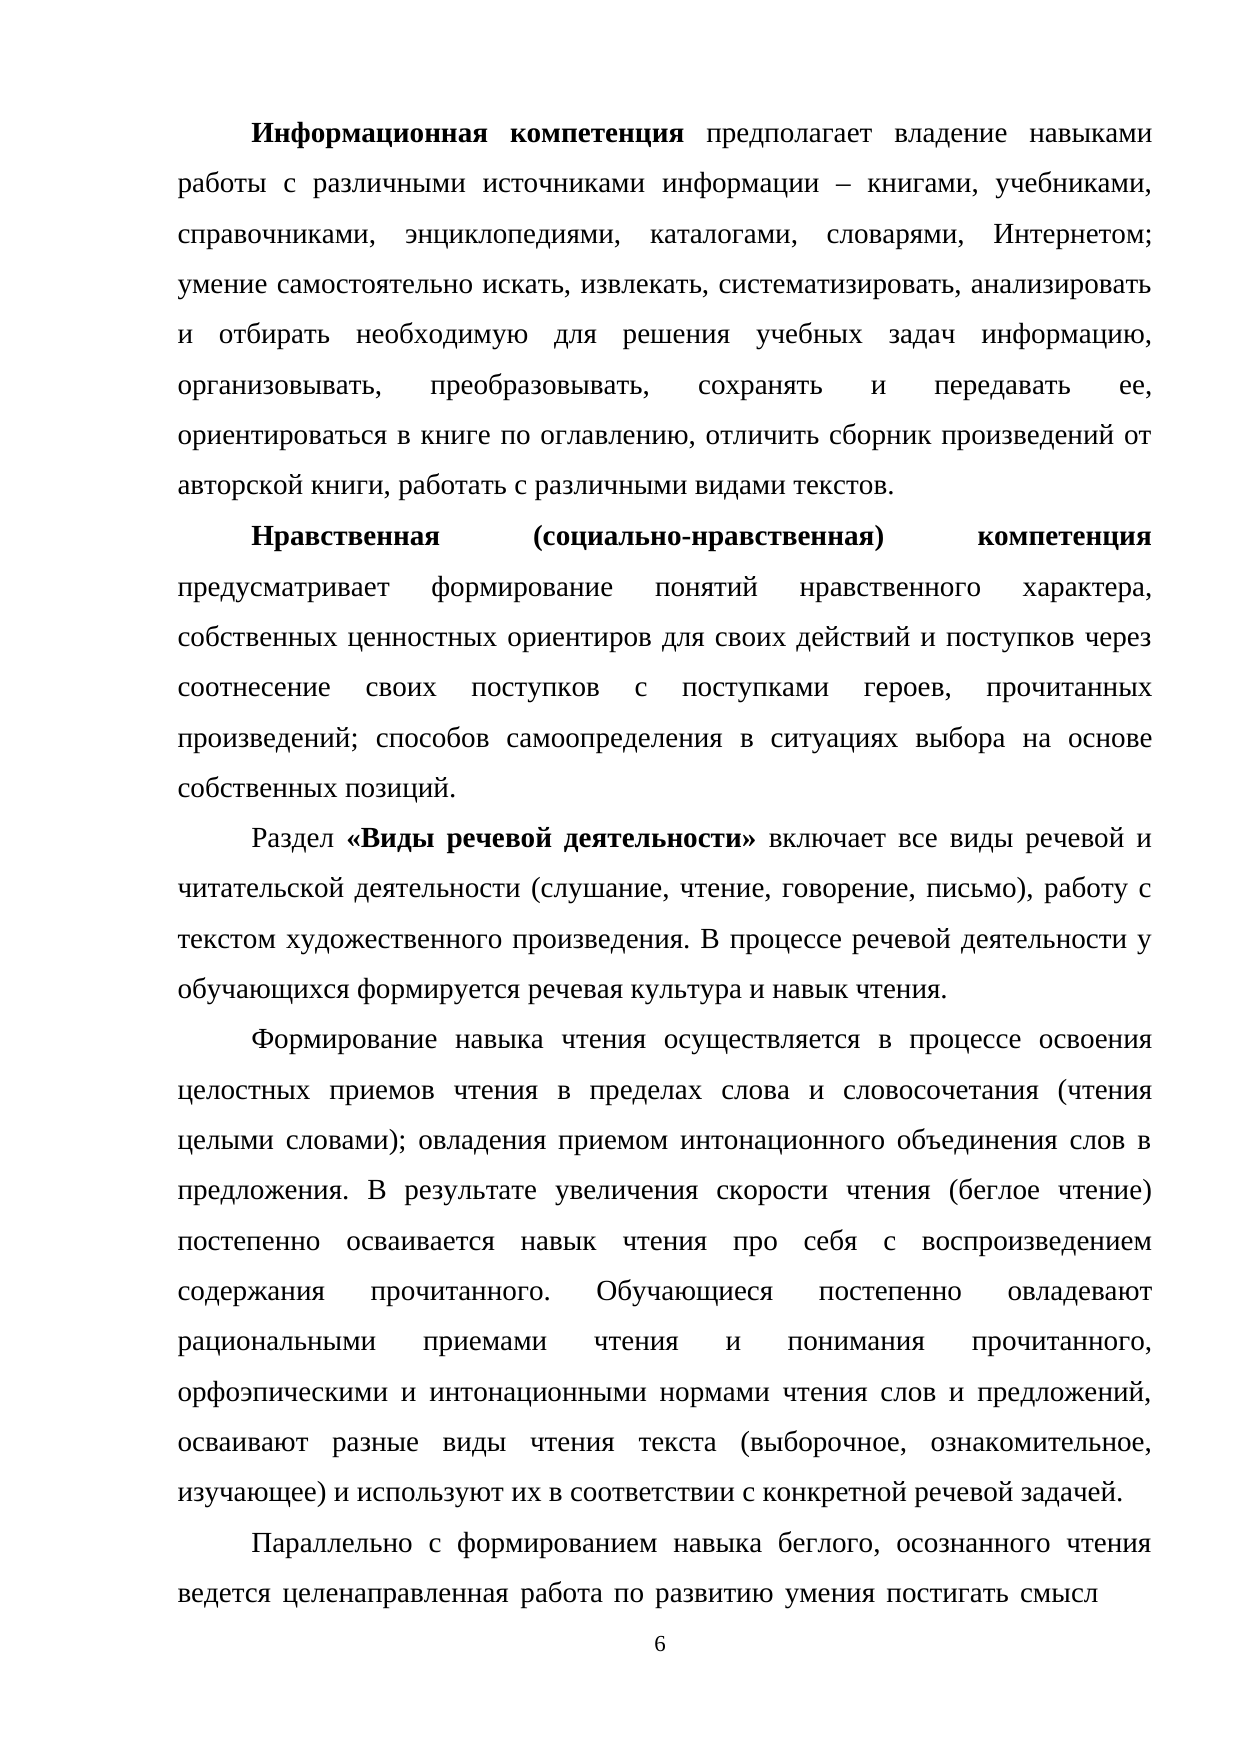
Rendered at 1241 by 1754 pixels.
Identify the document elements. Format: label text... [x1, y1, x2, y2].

text Нравственная (социально-нравственная) компетенция предусматривает формирование понятий нравственного характера, собственных ценностных ориентиров для своих действий и поступков через соотнесение своих поступков с поступками героев, прочитанных произведений; способов самоопределения в ситуациях выбора на основе собственных позиций. [177, 518, 1152, 803]
text Формирование навыка чтения осуществляется в процессе освоения целостных приемов чтения в пределах слова и словосочетания (чтения целыми словами); овладения приемом интонационного объединения слов в предложения. В результате увеличения скорости чтения (беглое чтение) постепенно осваивается навык чтения про себя с воспроизведением содержания прочитанного. Обучающиеся постепенно овладевают рациональными приемами чтения и понимания прочитанного, орфоэпическими и интонационными нормами чтения слов и предложений, осваивают разные виды чтения текста (выборочное, ознакомительное, изучающее) и используют их в соответствии с конкретной речевой задачей. [177, 1022, 1152, 1508]
text Параллельно с формированием навыка беглого, осознанного чтения ведется целенаправленная работа по развитию умения постигать смысл [177, 1525, 1152, 1608]
text Информационная компетенция предполагает владение навыками работы с различными источниками информации – книгами, учебниками, справочниками, энциклопедиями, каталогами, словарями, Интернетом; умение самостоятельно искать, извлекать, систематизировать, анализировать и отбирать необходимую для решения учебных задач информацию, организовывать, преобразовывать, сохранять и передавать ее, ориентироваться в книге по оглавлению, отличить сборник произведений от авторской книги, работать с различными видами текстов. [177, 115, 1152, 501]
text Раздел «Виды речевой деятельности» включает все виды речевой и читательской деятельности (слушание, чтение, говорение, письмо), работу с текстом художественного произведения. В процессе речевой деятельности у обучающихся формируется речевая культура и навык чтения. [177, 820, 1152, 1005]
